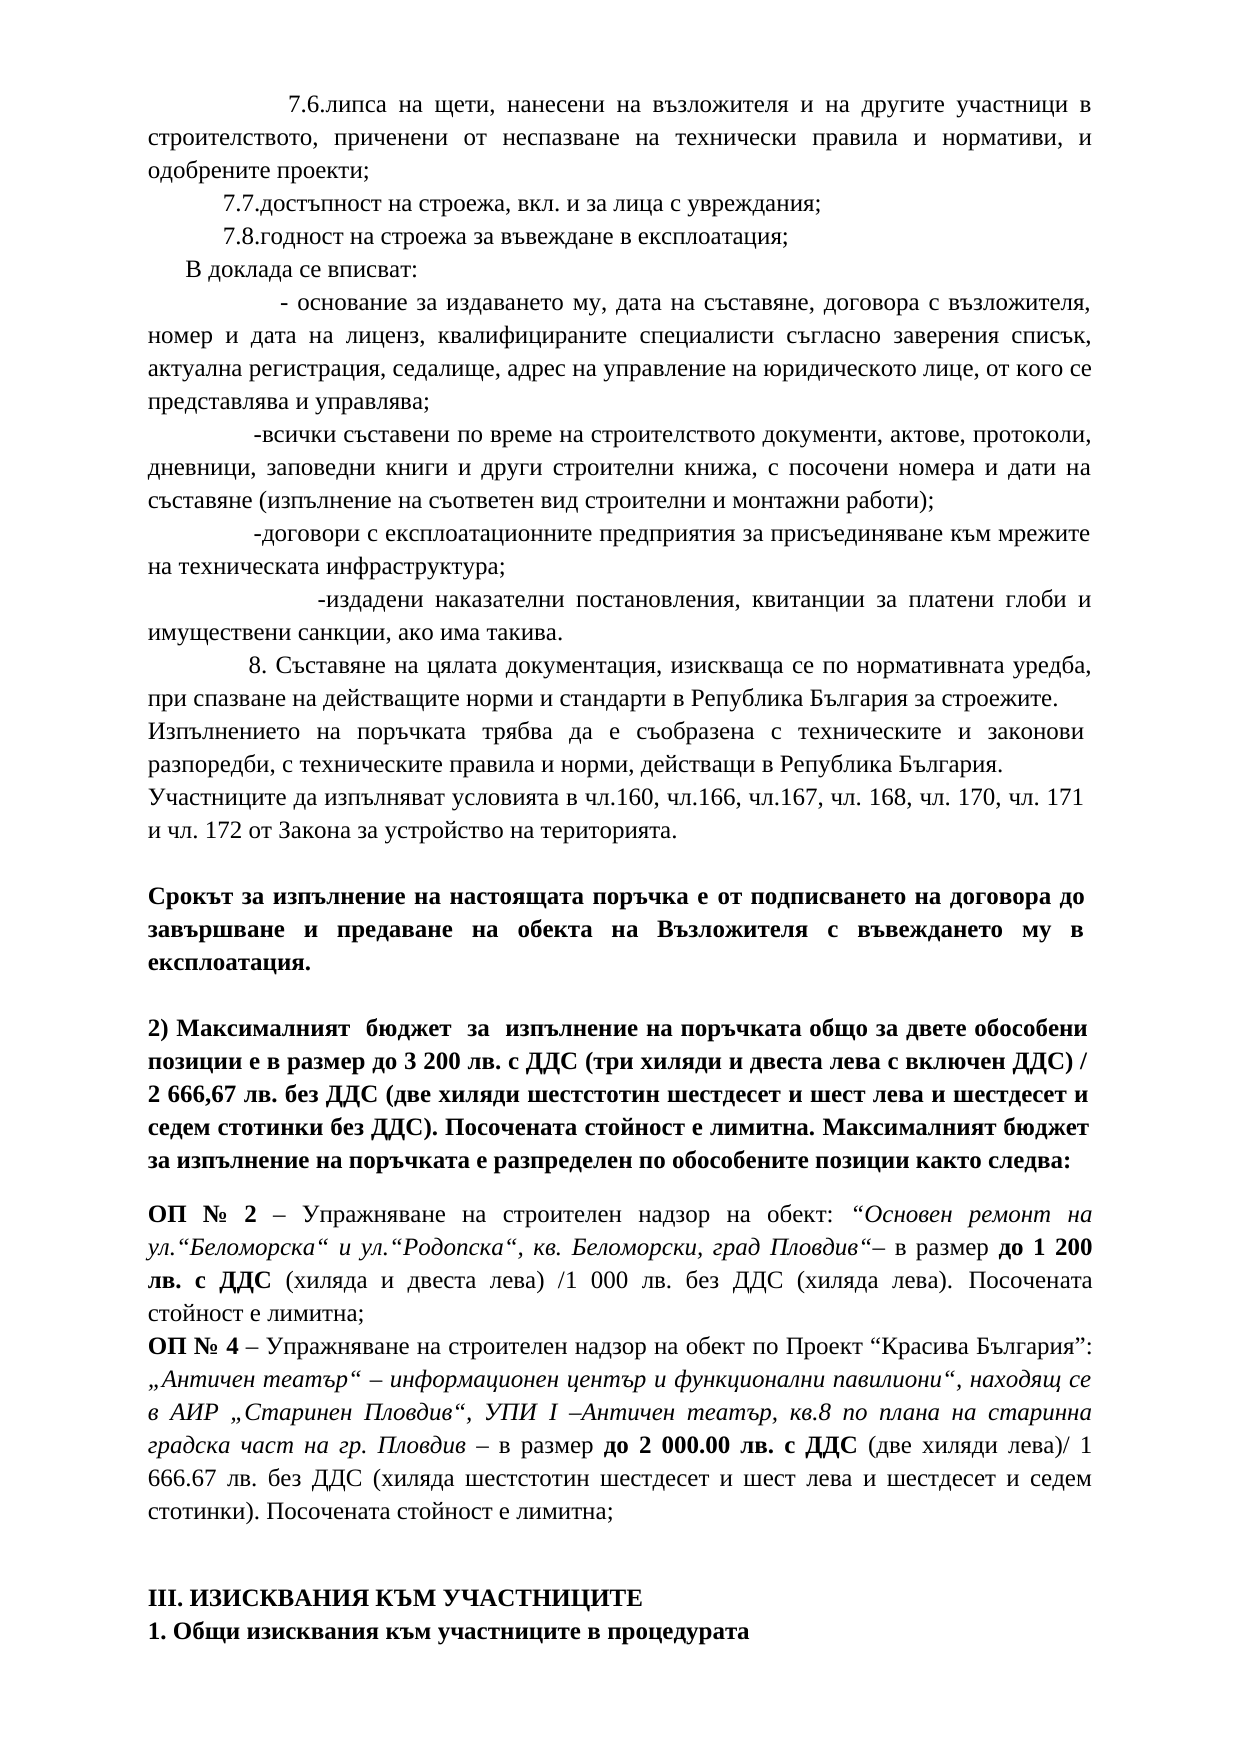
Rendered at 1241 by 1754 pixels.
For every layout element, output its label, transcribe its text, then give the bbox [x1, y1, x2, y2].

text ІІІ. ИЗИСКВАНИЯ КЪМ УЧАСТНИЦИТЕ [148, 1583, 1093, 1612]
text 1. Общи изисквания към участниците в процедурата [148, 1616, 1093, 1645]
text -договори с експлоатационните предприятия за присъединяване към мрежите на техническата инфраструктура; [148, 518, 1093, 580]
text -издадени наказателни постановления, квитанции за платени глоби и имуществени санкции, ако има такива. [148, 584, 1093, 646]
text 7.6.липса на щети, нанесени на възложителя и на другите участници в строителството, приченени от неспазване на технически правила и нормативи, и одобрените проекти; [148, 89, 1093, 183]
text 7.7.достъпност на строежа, вкл. и за лица с увреждания; [148, 188, 1093, 216]
text -всички съставени по време на строителството документи, актове, протоколи, дневници, заповедни книги и други строителни книжа, с посочени номера и дати на съставяне (изпълнение на съответен вид строителни и монтажни работи); [148, 419, 1093, 514]
text - основание за издаването му, дата на съставяне, договора с възложителя, номер и дата на лиценз, квалифицираните специалисти съгласно заверения списък, актуална регистрация, седалище, адрес на управление на юридическото лице, от кого се представлява и управлява; [148, 287, 1093, 414]
text 2) Максималният бюджет за изпълнение на поръчката общо за двете обособени позиции е в размер до 3 200 лв. с ДДС (три хиляди и двеста лева с включен ДДС) / 2 666,67 лв. без ДДС (две хиляди шестстотин шестдесет и шест лева и шестдесет и седем стотинки без ДДС). Посочената стойност е лимитна. Максималният бюджет за изпълнение на поръчката е разпределен по обособените позиции както следва: [91, 1013, 1089, 1174]
text ОП № 2 – Упражняване на строителен надзор на обект: “Основен ремонт на ул.“Беломорска“ и ул.“Родопска“, кв. Беломорски, град Пловдив“– в размер до 1 200 лв. с ДДС (хиляда и двеста лева) /1 000 лв. без ДДС (хиляда лева). Посочената стойност е лимитна; [148, 1199, 1093, 1327]
text 8. Съставяне на цялата документация, изискваща се по нормативната уредба, при спазване на действащите норми и стандарти в Република България за строежите. [148, 650, 1093, 712]
text ОП № 4 – Упражняване на строителен надзор на обект по Проект “Красива България”: „Античен театър“ – информационен център и функционални павилиони“, находящ се в АИР „Старинен Пловдив“, УПИ I –Античен театър, кв.8 по плана на старинна градска част на гр. Пловдив – в размер до 2 000.00 лв. с ДДС (две хиляди лева)/ 1 666.67 лв. без ДДС (хиляда шестстотин шестдесет и шест лева и шестдесет и седем стотинки). Посочената стойност е лимитна; [148, 1331, 1093, 1525]
text Участниците да изпълняват условията в чл.160, чл.166, чл.167, чл. 168, чл. 170, чл. 171 и чл. 172 от Закона за устройство на територията. [148, 782, 1085, 844]
text В доклада се вписват: [148, 254, 1093, 282]
text 7.8.годност на строежа за въвеждане в експлоатация; [148, 221, 1093, 249]
text Срокът за изпълнение на настоящата поръчка е от подписването на договора до завършване и предаване на обекта на Възложителя с въвеждането му в експлоатация. [91, 881, 1085, 976]
text Изпълнението на поръчката трябва да е съобразена с техническите и законови разпоредби, с техническите правила и норми, действащи в Република България. [148, 716, 1085, 778]
